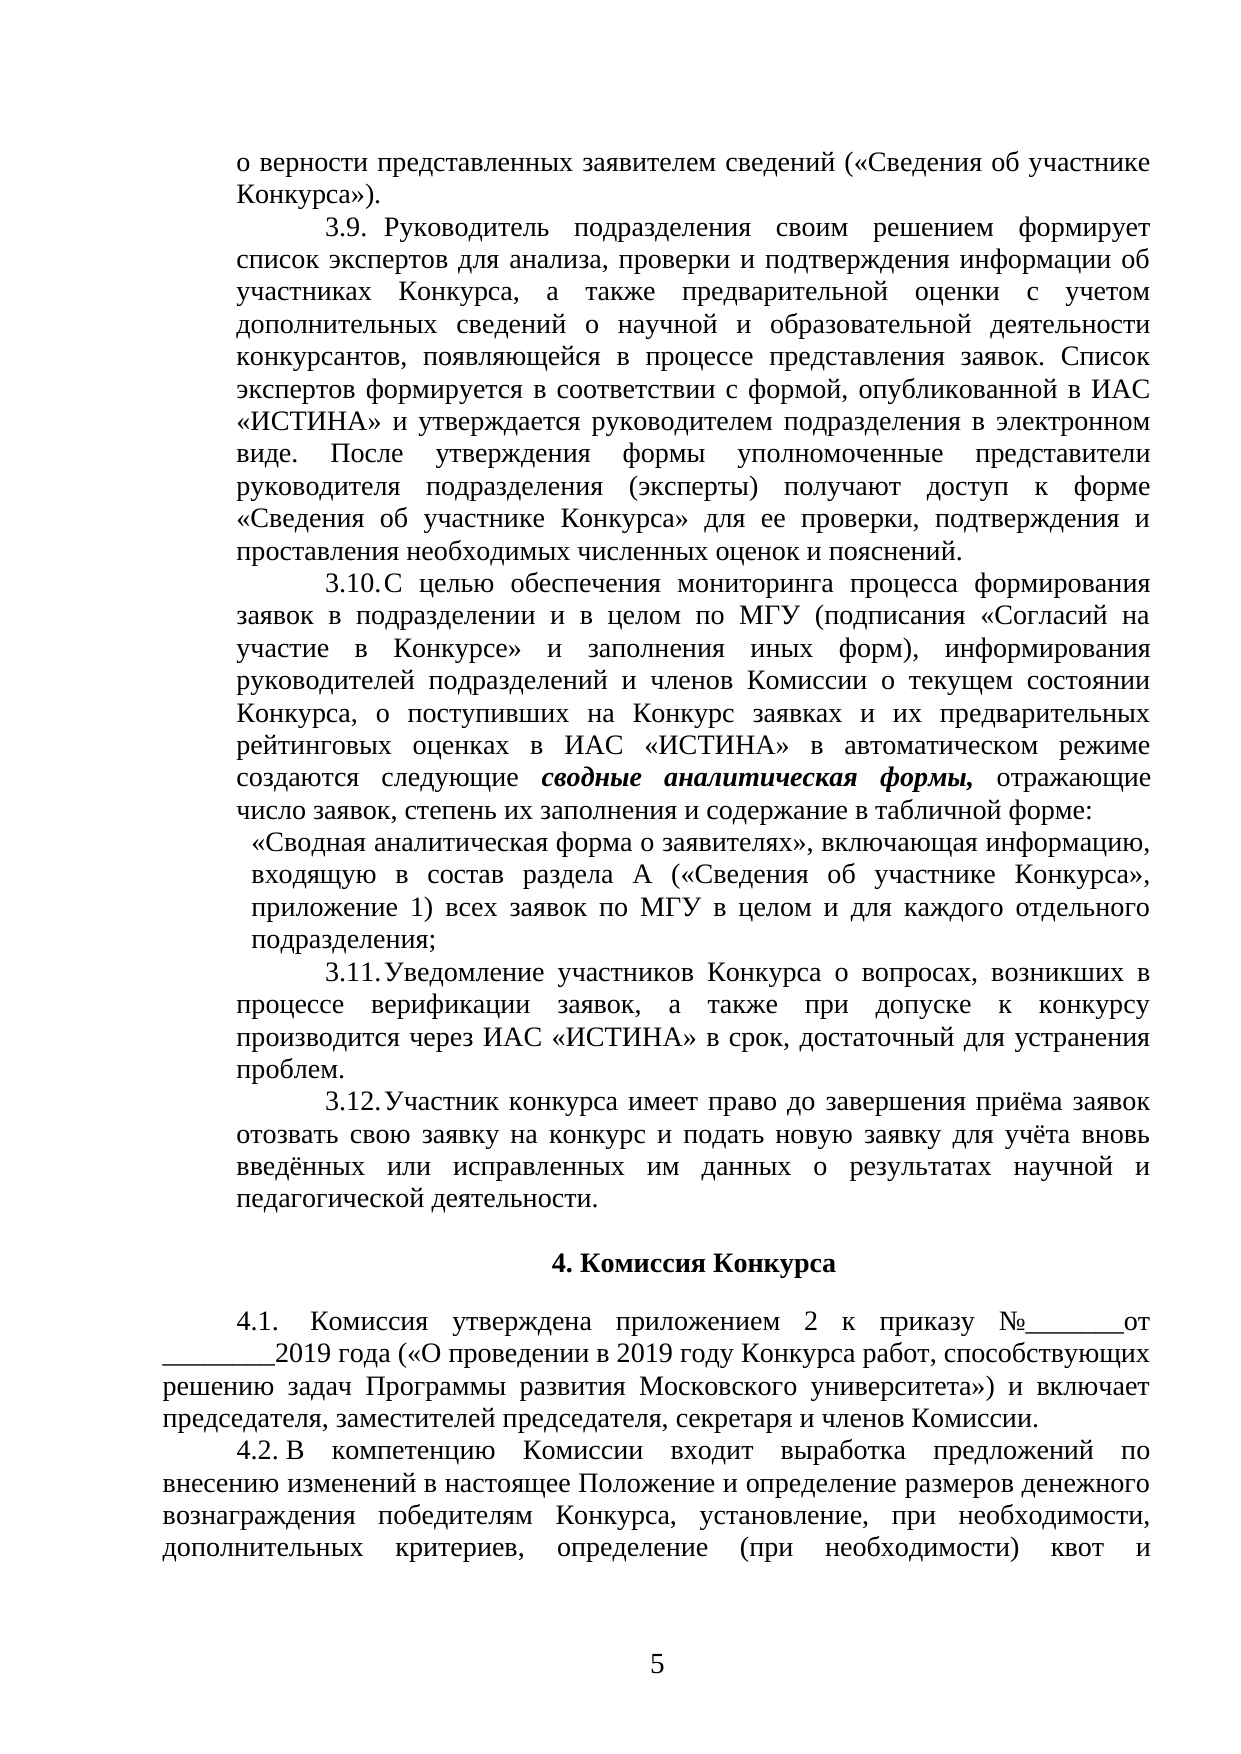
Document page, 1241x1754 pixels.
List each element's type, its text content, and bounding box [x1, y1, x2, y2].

list Уведомление участников Конкурса о вопросах, возникших в процессе верификации заявок, а также при допуске к конкурсу производится через ИАС «ИСТИНА» в срок, достаточный для устранения проблем. [236, 955, 1152, 1084]
text «Сводная аналитическая форма о заявителях», включающая информацию, входящую в состав раздела А («Сведения об участнике Конкурса», приложение 1) всех заявок по МГУ в целом и для каждого отдельного подразделения; [251, 825, 1152, 955]
list Руководитель подразделения своим решением формирует список экспертов для анализа, проверки и подтверждения информации об участниках Конкурса, а также предварительной оценки с учетом дополнительных сведений о научной и образовательной деятельности конкурсантов, появляющейся в процессе представления заявок. Список экспертов формируется в соответствии с формой, опубликованной в ИАС «ИСТИНА» и утверждается руководителем подразделения в электронном виде. После утверждения формы уполномоченные представители руководителя подразделения (эксперты) получают доступ к форме «Сведения об участнике Конкурса» для ее проверки, подтверждения и проставления необходимых численных оценок и пояснений. [236, 210, 1152, 566]
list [236, 145, 1152, 210]
text 4. Комиссия Конкурса [162, 1246, 1152, 1279]
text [162, 1433, 1152, 1563]
list Участник конкурса имеет право до завершения приёма заявок отозвать свою заявку на конкурс и подать новую заявку для учёта вновь введённых или исправленных им данных о результатах научной и педагогической деятельности. [236, 1084, 1152, 1214]
text 4.1. Комиссия утверждена приложением 2 к приказу №_______от ________2019 года («О проведении в 2019 году Конкурса работ, способствующих решению задач Программы развития Московского университета») и включает председателя, заместителей председателя, секретаря и членов Комиссии. [162, 1304, 1152, 1433]
list С целью обеспечения мониторинга процесса формирования заявок в подразделении и в целом по МГУ (подписания «Согласий на участие в Конкурсе» и заполнения иных форм), информирования руководителей подразделений и членов Комиссии о текущем состоянии Конкурса, о поступивших на Конкурс заявках и их предварительных рейтинговых оценках в ИАС «ИСТИНА» в автоматическом режиме создаются следующие сводные аналитическая формы, отражающие число заявок, степень их заполнения и содержание в табличной форме: [236, 566, 1152, 825]
